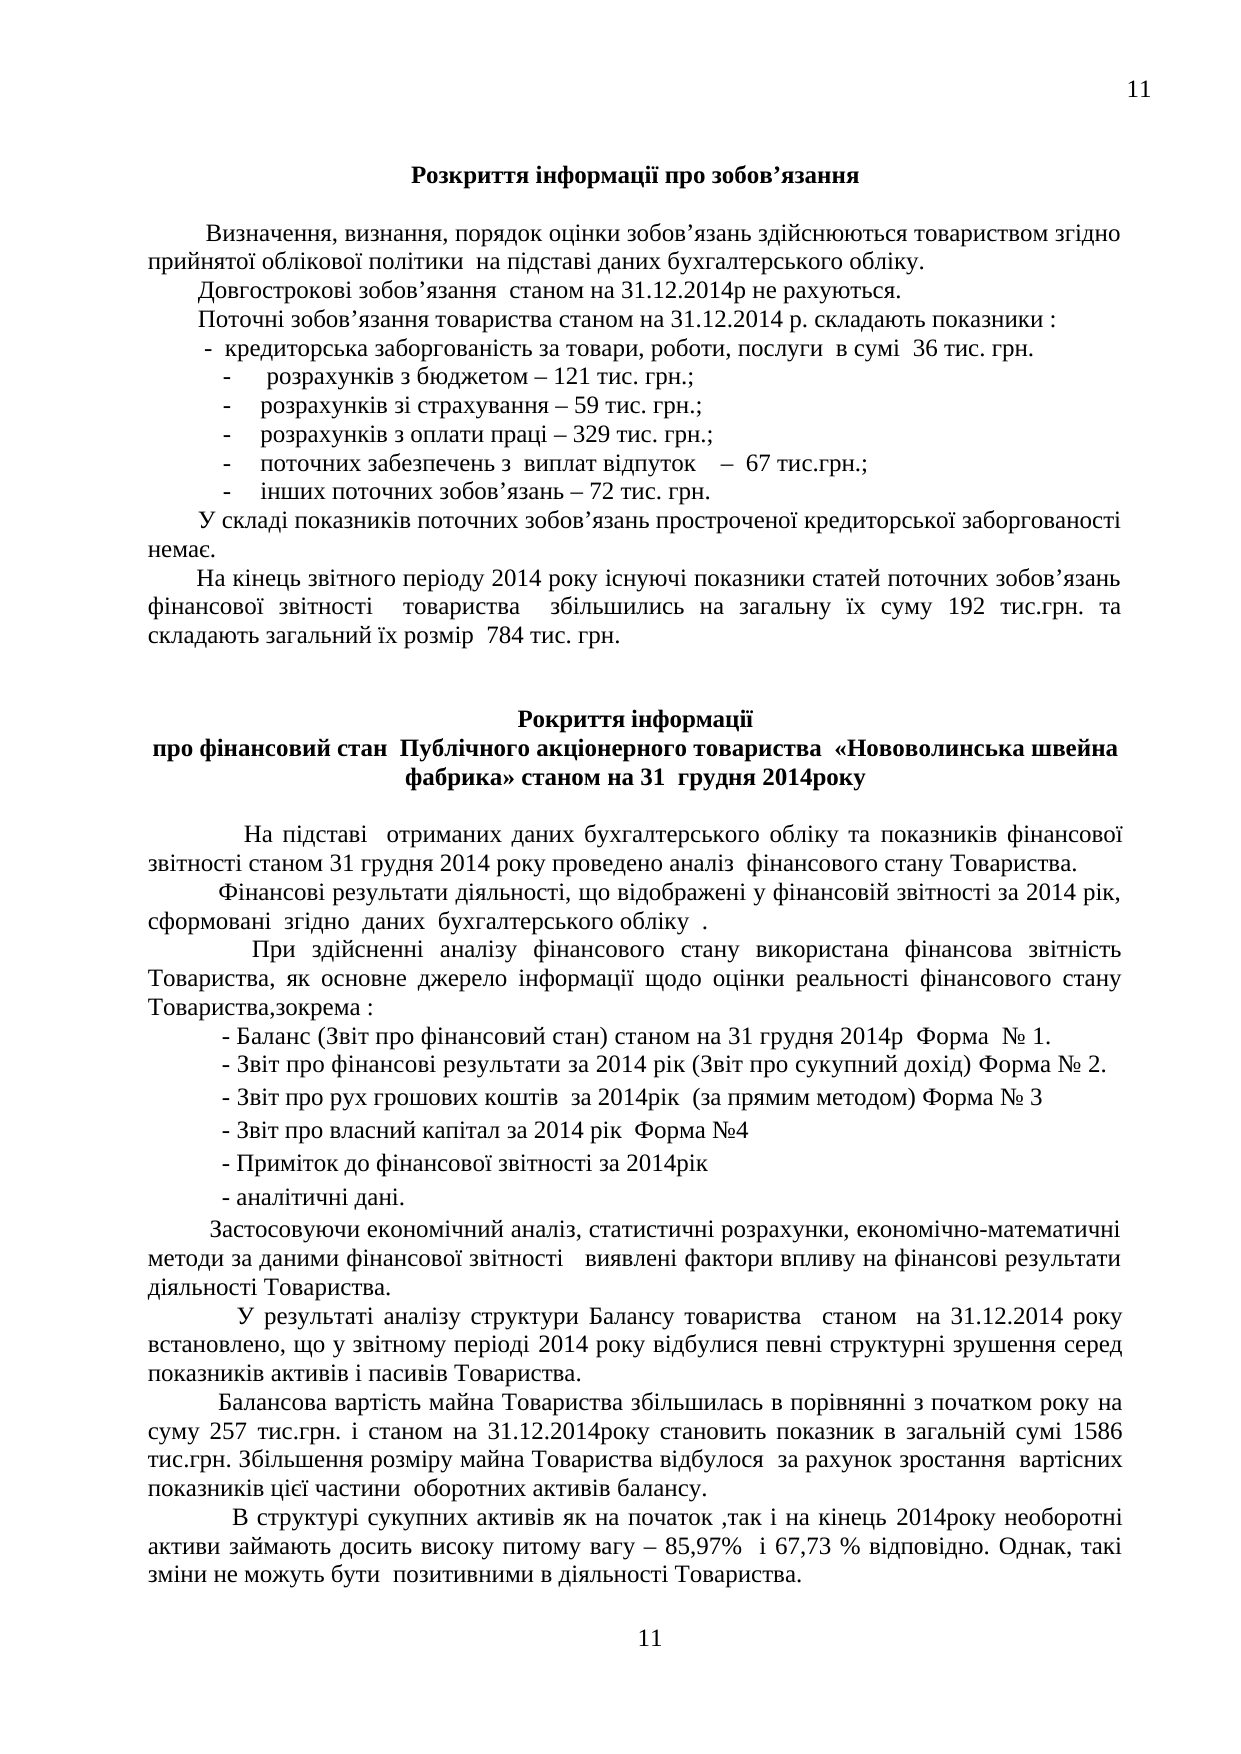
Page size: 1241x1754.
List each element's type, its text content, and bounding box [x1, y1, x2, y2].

list поточних забезпечень з виплат відпуток – 67 тис.грн.; [223, 448, 1123, 476]
text - Баланс (Звіт про фінансовий стан) станом на 31 грудня 2014р Форма № 1. [148, 1021, 1152, 1049]
text У результаті аналізу структури Балансу товариства станом на 31.12.2014 року встановлено, що у звітному періоді 2014 року відбулися певні структурні зрушення серед показників активів і пасивів Товариства. [148, 1301, 1123, 1387]
text На кінець звітного періоду 2014 року існуючі показники статей поточних зобов’язань фінансової звітності товариства збільшились на загальну їх суму 192 тис.грн. та складають загальний їх розмір 784 тис. грн. [148, 563, 1123, 649]
text - Звіт про власний капітал за 2014 рік Форма №4 [148, 1116, 1152, 1144]
list розрахунків з оплати праці – 329 тис. грн.; [223, 419, 1123, 448]
text При здійсненні аналізу фінансового стану використана фінансова звітність Товариства, як основне джерело інформації щодо оцінки реальності фінансового стану Товариства,зокрема : [148, 934, 1123, 1021]
text Застосовуючи економічний аналіз, статистичні розрахунки, економічно-математичні методи за даними фінансової звітності виявлені фактори впливу на фінансові результати діяльності Товариства. [148, 1214, 1123, 1301]
text Визначення, визнання, порядок оцінки зобов’язань здійснюються товариством згідно прийнятої облікової політики на підставі даних бухгалтерського обліку. [148, 218, 1123, 275]
text Рокриття інформації [148, 704, 1123, 733]
text Розкриття інформації про зобов’язання [148, 160, 1123, 189]
text - Звіт про рух грошових коштів за 2014рік (за прямим методом) Форма № 3 [148, 1082, 1152, 1111]
list розрахунків зі страхування – 59 тис. грн.; [223, 390, 1123, 419]
text Поточні зобов’язання товариства станом на 31.12.2014 р. складають показники : [148, 304, 1123, 333]
text У складі показників поточних зобов’язань простроченої кредиторської заборгованості немає. [148, 505, 1123, 563]
text Довгострокові зобов’язання станом на 31.12.2014р не рахуються. [148, 275, 1123, 304]
text - кредиторська заборгованість за товари, роботи, послуги в сумі 36 тис. грн. [148, 333, 1123, 361]
text Фінансові результати діяльності, що відображені у фінансовій звітності за 2014 рік, сформовані згідно даних бухгалтерського обліку . [148, 877, 1123, 934]
list інших поточних зобов’язань – 72 тис. грн. [223, 476, 1123, 505]
text В структурі сукупних активів як на початок ,так і на кінець 2014року необоротні активи займають досить високу питому вагу – 85,97% і 67,73 % відповідно. Однак, такі зміни не можуть бути позитивними в діяльності Товариства. [148, 1502, 1123, 1588]
text про фінансовий стан Публічного акціонерного товариства «Нововолинська швейна фабрика» станом на 31 грудня 2014року [148, 733, 1123, 791]
text - Звіт про фінансові результати за 2014 рік (Звіт про сукупний дохід) Форма № 2. [148, 1049, 1152, 1078]
text Балансова вартість майна Товариства збільшилась в порівнянні з початком року на суму 257 тис.грн. і станом на 31.12.2014року становить показник в загальній сумі 1586 тис.грн. Збільшення розміру майна Товариства відбулося за рахунок зростання вартісних показників цієї частини оборотних активів балансу. [148, 1387, 1123, 1502]
list розрахунків з бюджетом – 121 тис. грн.; [223, 361, 1123, 390]
text На підставі отриманих даних бухгалтерського обліку та показників фінансової звітності станом 31 грудня 2014 року проведено аналіз фінансового стану Товариства. [148, 819, 1123, 877]
text - аналітичні дані. [148, 1182, 1152, 1210]
text - Приміток до фінансової звітності за 2014рік [148, 1148, 1152, 1177]
